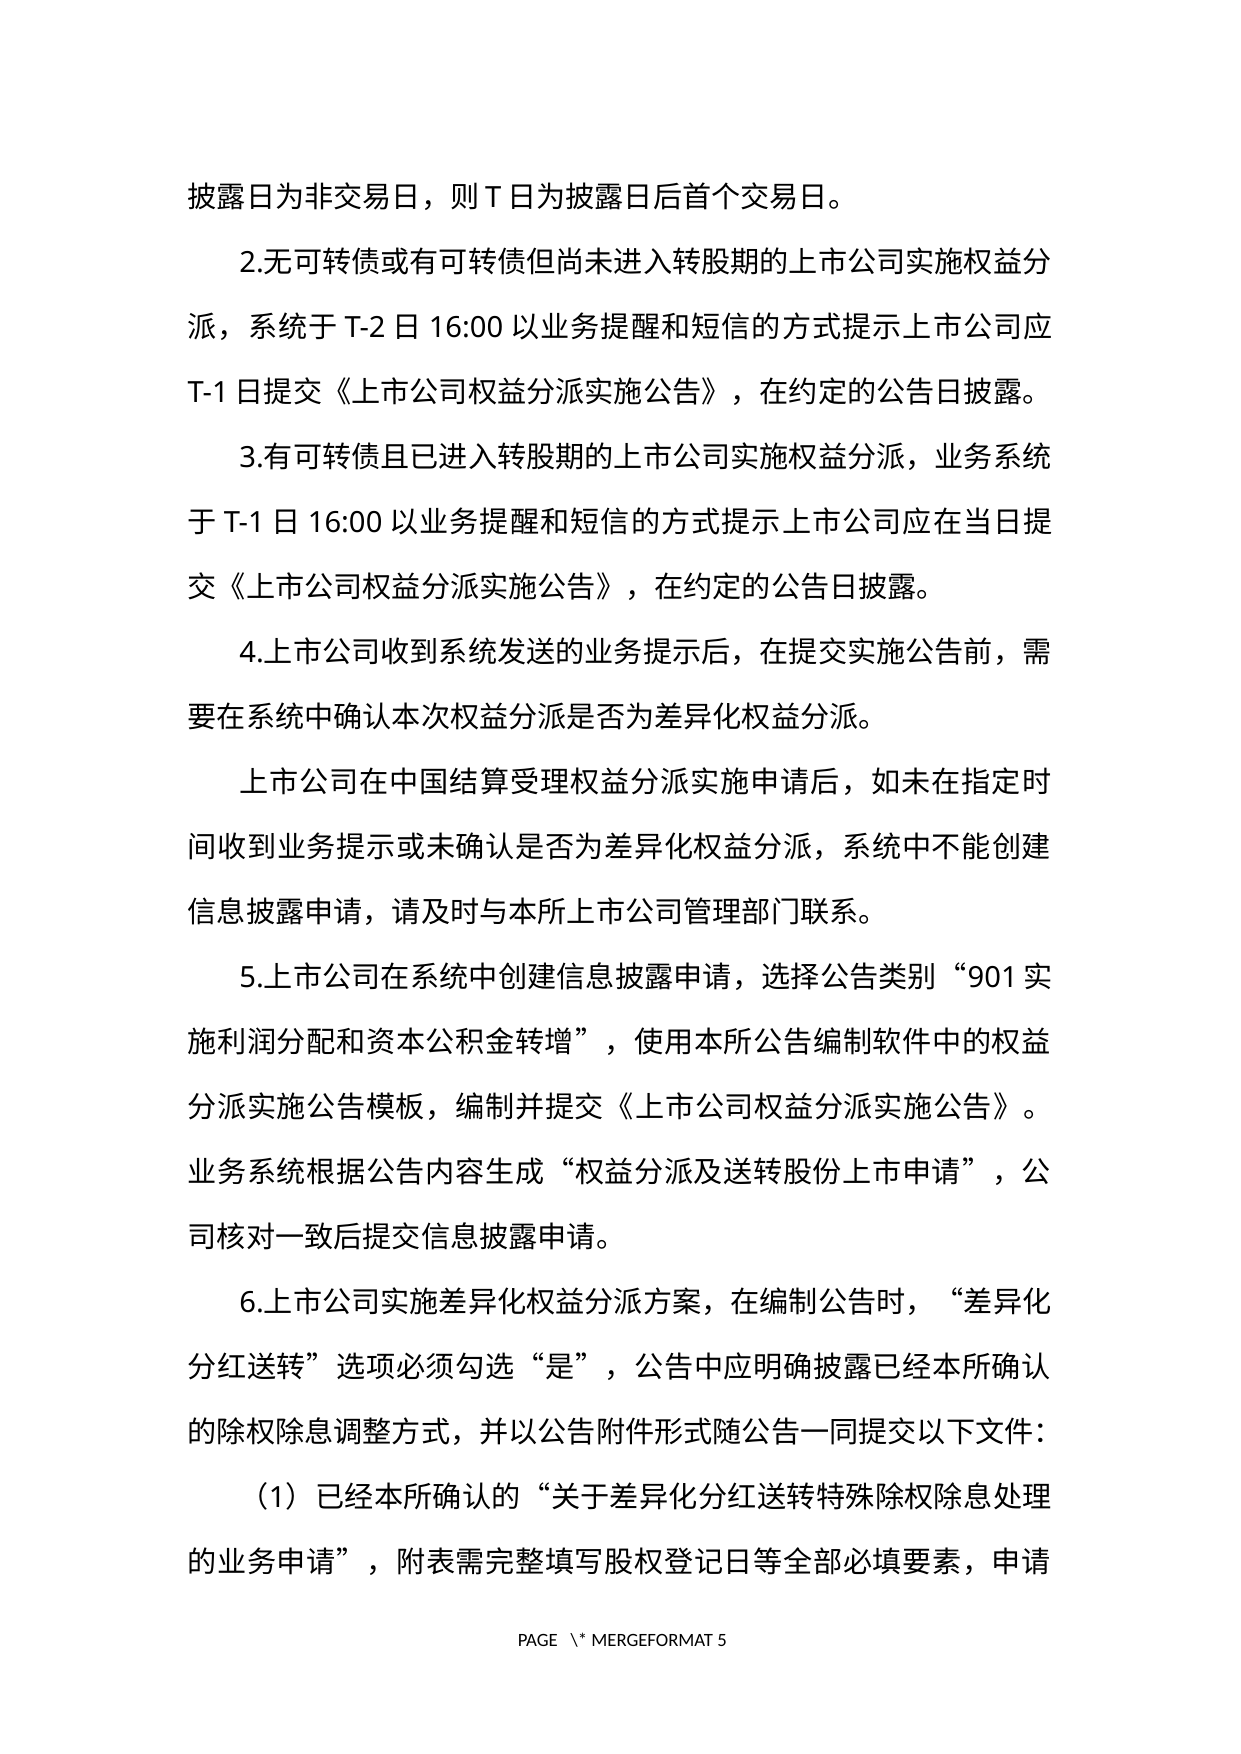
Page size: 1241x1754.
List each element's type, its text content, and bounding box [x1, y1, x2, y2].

text 4.上市公司收到系统发送的业务提示后，在提交实施公告前，需要在系统中确认本次权益分派是否为差异化权益分派。 [187, 617, 1053, 747]
text 5.上市公司在系统中创建信息披露申请，选择公告类别“901实施利润分配和资本公积金转增”，使用本所公告编制软件中的权益分派实施公告模板，编制并提交《上市公司权益分派实施公告》。业务系统根据公告内容生成“权益分派及送转股份上市申请”，公司核对一致后提交信息披露申请。 [187, 942, 1053, 1267]
text 上市公司在中国结算受理权益分派实施申请后，如未在指定时间收到业务提示或未确认是否为差异化权益分派，系统中不能创建信息披露申请，请及时与本所上市公司管理部门联系。 [187, 747, 1053, 942]
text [187, 162, 1053, 227]
text 6.上市公司实施差异化权益分派方案，在编制公告时，“差异化分红送转”选项必须勾选“是”，公告中应明确披露已经本所确认的除权除息调整方式，并以公告附件形式随公告一同提交以下文件： [187, 1267, 1053, 1462]
text 3.有可转债且已进入转股期的上市公司实施权益分派，业务系统于T-1日16:00以业务提醒和短信的方式提示上市公司应在当日提交《上市公司权益分派实施公告》，在约定的公告日披露。 [187, 422, 1053, 617]
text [187, 1462, 1053, 1592]
text 2.无可转债或有可转债但尚未进入转股期的上市公司实施权益分派，系统于T-2日16:00以业务提醒和短信的方式提示上市公司应T-1日提交《上市公司权益分派实施公告》，在约定的公告日披露。 [187, 227, 1053, 422]
